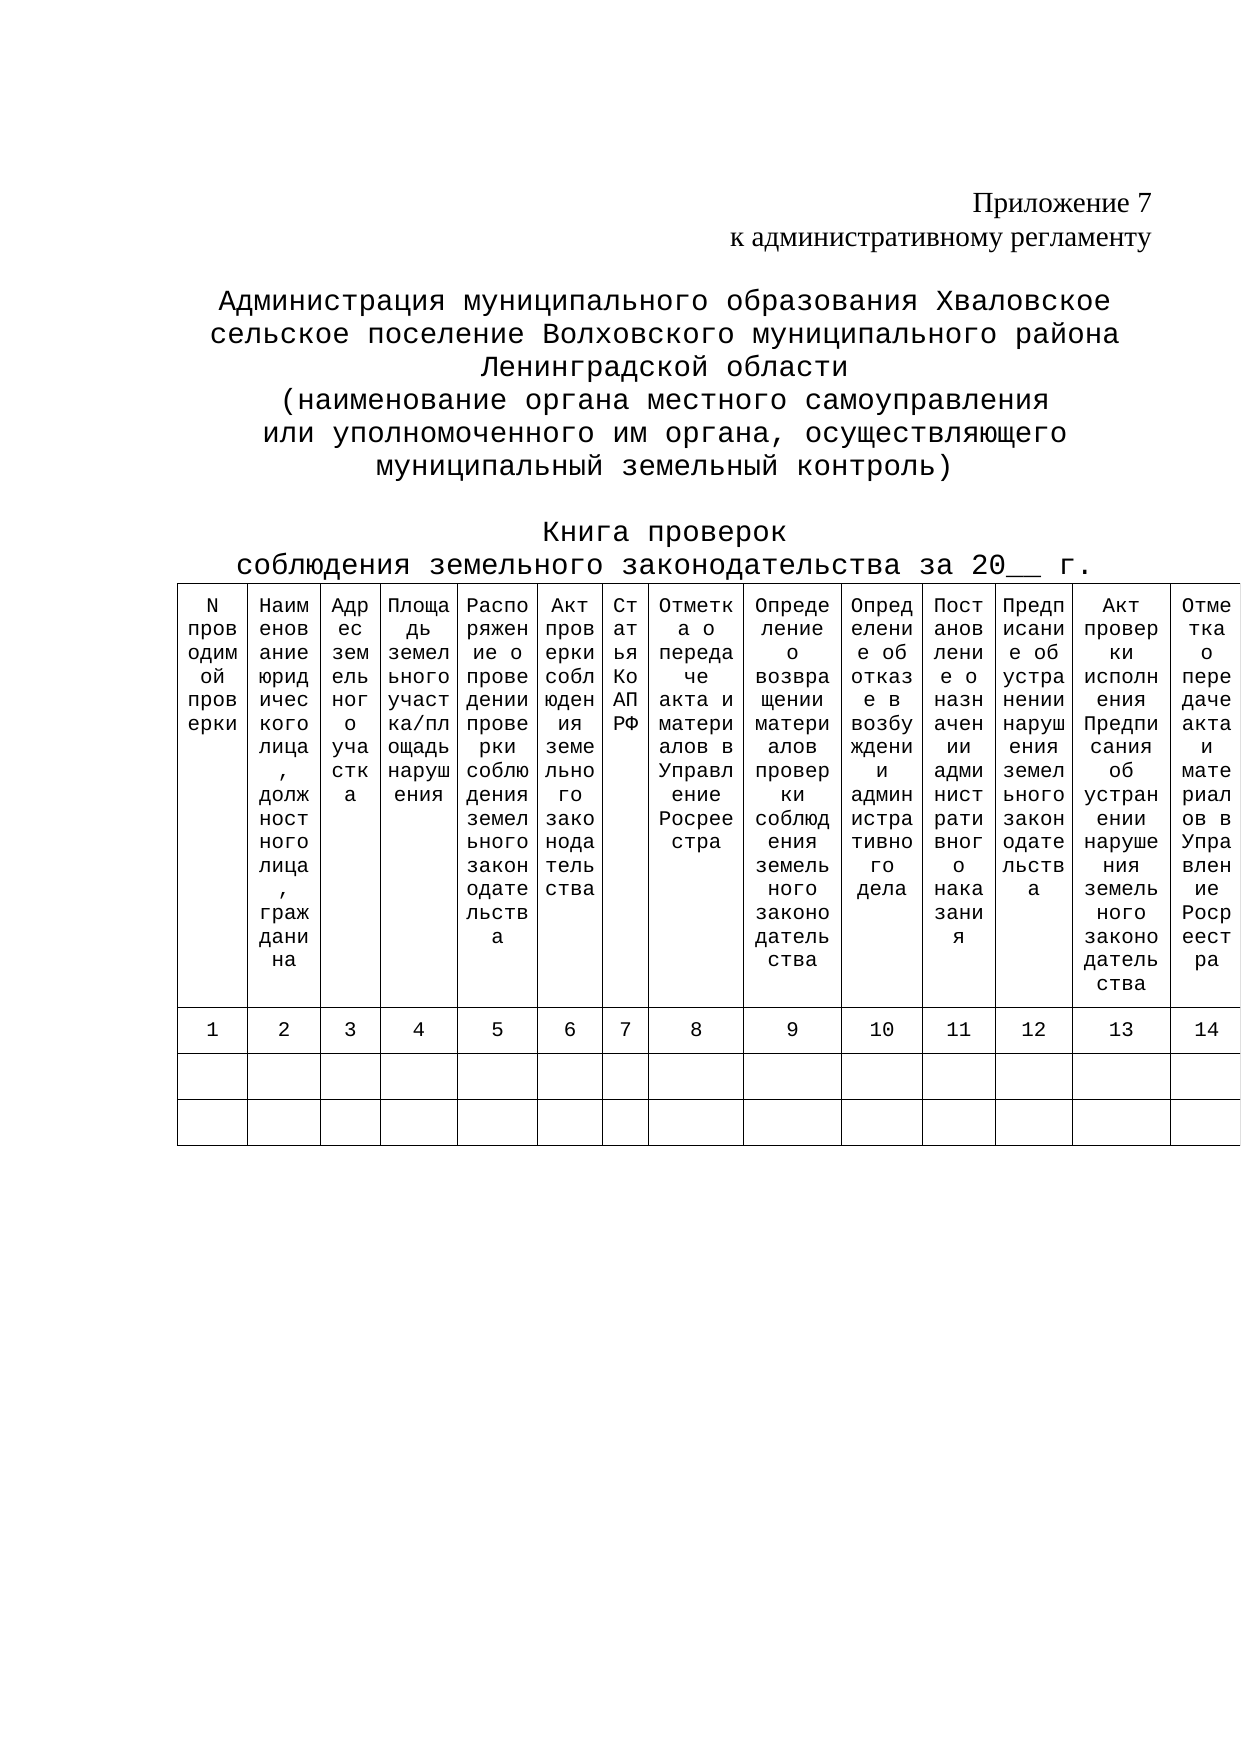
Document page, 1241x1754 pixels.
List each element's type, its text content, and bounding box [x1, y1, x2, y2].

table_header Статья КоАП РФ [603, 584, 648, 1007]
table_cell [996, 1100, 1072, 1145]
table_cell 10 [842, 1008, 922, 1053]
table_cell [381, 1100, 457, 1145]
table_cell 9 [744, 1008, 841, 1053]
table_cell [842, 1054, 922, 1099]
table_cell [603, 1100, 648, 1145]
table_cell [923, 1100, 995, 1145]
table_cell [458, 1100, 537, 1145]
table_cell 8 [649, 1008, 743, 1053]
table_cell [248, 1054, 320, 1099]
table_header N проводимой проверки [178, 584, 247, 1007]
table_header Распоряжение о проведении проверки соблюдения земельного законодательства [458, 584, 537, 1007]
table_header Наименование юридического лица, должностного лица, гражданина [248, 584, 320, 1007]
table_cell 1 [178, 1008, 247, 1053]
table_cell 13 [1073, 1008, 1170, 1053]
table_cell [744, 1054, 841, 1099]
table_cell 6 [538, 1008, 602, 1053]
table_cell 12 [996, 1008, 1072, 1053]
table_cell [458, 1054, 537, 1099]
text муниципальный земельный контроль) [177, 451, 1152, 484]
table_header Площадь земельного участка/площадь нарушения [381, 584, 457, 1007]
text Администрация муниципального образования Хваловское сельское поселение Волховского муниципального района Ленинградской области [177, 286, 1152, 385]
table_cell 11 [923, 1008, 995, 1053]
text соблюдения земельного законодательства за 20__ г. [177, 550, 1152, 583]
text Приложение 7 [177, 185, 1152, 219]
table_cell [321, 1100, 380, 1145]
table_header Определение о возвращении материалов проверки соблюдения земельного законодательства [744, 584, 841, 1007]
table_header Акт проверки соблюдения земельного законодательства [538, 584, 602, 1007]
text или уполномоченного им органа, осуществляющего [177, 418, 1152, 451]
table_cell [381, 1054, 457, 1099]
table_cell 2 [248, 1008, 320, 1053]
table_cell [538, 1054, 602, 1099]
table_cell [923, 1054, 995, 1099]
table_header Предписание об устранении нарушения земельного законодательства [996, 584, 1072, 1007]
table_cell [248, 1100, 320, 1145]
text (наименование органа местного самоуправления [177, 385, 1152, 418]
table_cell [842, 1100, 922, 1145]
table_header Определение об отказе в возбуждении административного дела [842, 584, 922, 1007]
table_cell [603, 1054, 648, 1099]
table_cell 5 [458, 1008, 537, 1053]
table_cell 7 [603, 1008, 648, 1053]
table_cell 4 [381, 1008, 457, 1053]
table_cell [178, 1054, 247, 1099]
table_header Отметка о передаче акта и материалов в Управление Росреестра [649, 584, 743, 1007]
table_cell [178, 1100, 247, 1145]
table_header Постановление о назначении административного наказания [923, 584, 995, 1007]
table_cell [538, 1100, 602, 1145]
table_cell [1171, 1054, 1240, 1099]
table_cell [1073, 1054, 1170, 1099]
text Книга проверок [177, 517, 1152, 550]
table_cell [1073, 1100, 1170, 1145]
table_header Акт проверки исполнения Предписания об устранении нарушения земельного законодательства [1073, 584, 1170, 1007]
table_cell [321, 1054, 380, 1099]
table_cell [996, 1054, 1072, 1099]
table_cell [1171, 1100, 1240, 1145]
table_header Адрес земельного участка [321, 584, 380, 1007]
table_cell [649, 1100, 743, 1145]
table_cell 3 [321, 1008, 380, 1053]
text к административному регламенту [177, 219, 1152, 252]
table_header Отметка о передаче акта и материалов в Управление Росреестра [1171, 584, 1240, 1007]
table_cell [649, 1054, 743, 1099]
table_cell 14 [1171, 1008, 1240, 1053]
table_cell [744, 1100, 841, 1145]
